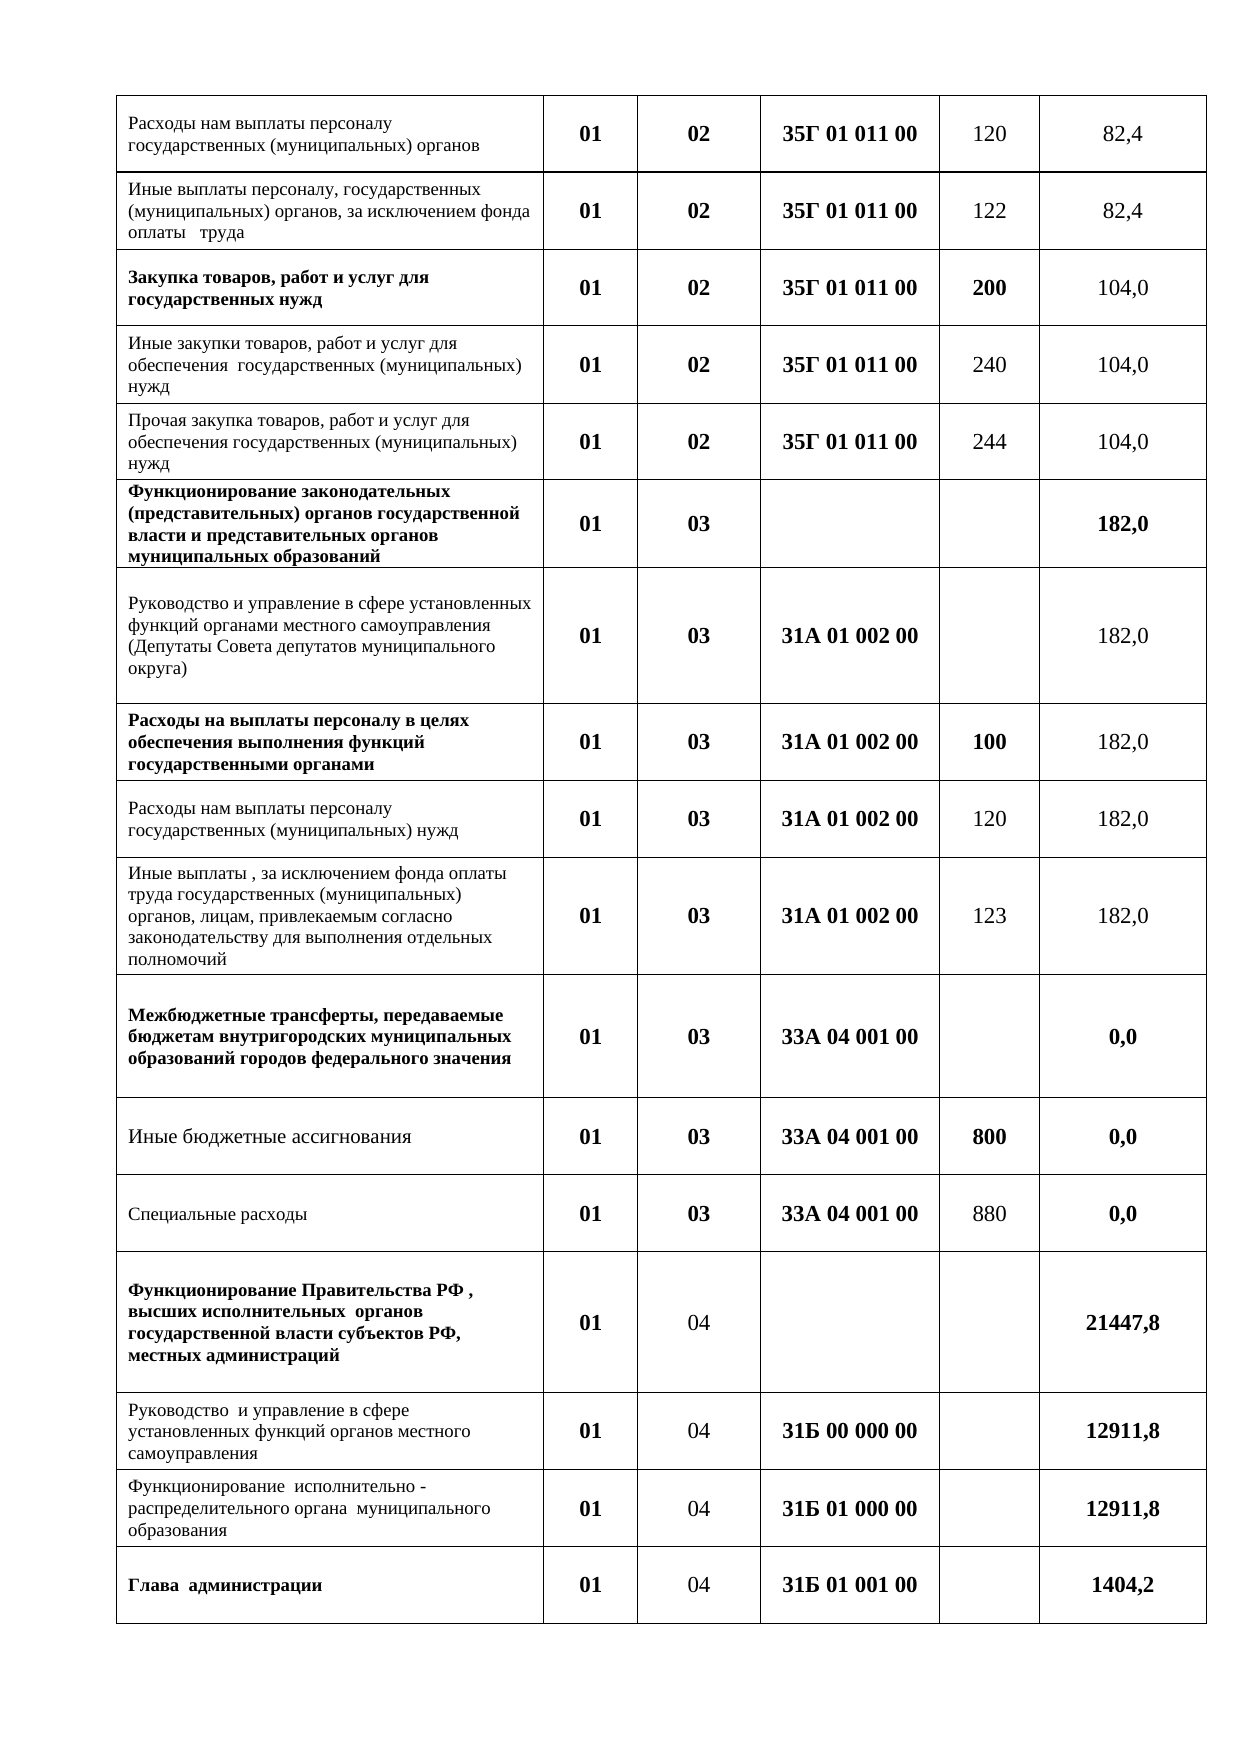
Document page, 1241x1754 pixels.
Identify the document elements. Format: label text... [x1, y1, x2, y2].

table_cell 01 [544, 326, 637, 402]
table_cell 0,0 [1040, 975, 1206, 1097]
table_cell [940, 568, 1039, 703]
table_cell Иные закупки товаров, работ и услуг для обеспечения государственных (муниципальных) нужд [117, 326, 543, 402]
table_cell Функционирование исполнительно - распределительного органа муниципального образования [117, 1470, 543, 1546]
table_cell 182,0 [1040, 858, 1206, 974]
table_cell 01 [544, 568, 637, 703]
table_cell 03 [638, 975, 760, 1097]
table_cell 31А 01 002 00 [761, 781, 939, 857]
table_cell 182,0 [1040, 704, 1206, 779]
table_cell 35Г 01 011 00 [761, 404, 939, 479]
table_cell 0,0 [1040, 1175, 1206, 1251]
table_cell Межбюджетные трансферты, передаваемые бюджетам внутригородских муниципальных образований городов федерального значения [117, 975, 543, 1097]
table_cell 182,0 [1040, 480, 1206, 567]
table_cell 104,0 [1040, 326, 1206, 402]
table_cell 21447,8 [1040, 1252, 1206, 1392]
table_cell 31Б 01 001 00 [761, 1547, 939, 1623]
table_cell 01 [544, 704, 637, 779]
table_cell 12911,8 [1040, 1393, 1206, 1469]
table_cell 01 [544, 1098, 637, 1174]
table_cell 03 [638, 1175, 760, 1251]
table_cell 02 [638, 173, 760, 248]
table_cell 03 [638, 858, 760, 974]
table_cell 120 [940, 781, 1039, 857]
table_cell 1404,2 [1040, 1547, 1206, 1623]
table_cell 01 [544, 96, 637, 171]
table_cell [761, 480, 939, 567]
table_cell 04 [638, 1252, 760, 1392]
table_cell Функционирование Правительства РФ , высших исполнительных органов государственной власти субъектов РФ, местных администраций [117, 1252, 543, 1392]
table_cell 04 [638, 1470, 760, 1546]
table_cell 01 [544, 480, 637, 567]
table_cell 02 [638, 404, 760, 479]
table_cell Глава администрации [117, 1547, 543, 1623]
table_cell 240 [940, 326, 1039, 402]
table_cell 01 [544, 250, 637, 325]
table_cell 03 [638, 480, 760, 567]
table_cell 04 [638, 1547, 760, 1623]
table_cell 04 [638, 1393, 760, 1469]
table_cell [940, 1547, 1039, 1623]
table_cell Расходы на выплаты персоналу в целях обеспечения выполнения функций государственными органами [117, 704, 543, 779]
table_cell 182,0 [1040, 781, 1206, 857]
table_cell Функционирование законодательных (представительных) органов государственной власти и представительных органов муниципальных образований [117, 480, 543, 567]
table_cell 200 [940, 250, 1039, 325]
table_cell 0,0 [1040, 1098, 1206, 1174]
table_cell 104,0 [1040, 404, 1206, 479]
table_cell [761, 1252, 939, 1392]
table_cell 35Г 01 011 00 [761, 96, 939, 171]
table_cell Закупка товаров, работ и услуг для государственных нужд [117, 250, 543, 325]
table_cell 100 [940, 704, 1039, 779]
table_cell 35Г 01 011 00 [761, 250, 939, 325]
table_cell 31А 01 002 00 [761, 704, 939, 779]
table_cell Иные бюджетные ассигнования [117, 1098, 543, 1174]
table_cell 03 [638, 568, 760, 703]
table_cell 01 [544, 404, 637, 479]
table_cell 01 [544, 1470, 637, 1546]
table_cell 31Б 01 000 00 [761, 1470, 939, 1546]
table_cell 01 [544, 975, 637, 1097]
table_cell 01 [544, 173, 637, 248]
table_cell 182,0 [1040, 568, 1206, 703]
table_cell 33А 04 001 00 [761, 1175, 939, 1251]
table_cell Руководство и управление в сфере установленных функций органами местного самоуправления (Депутаты Совета депутатов муниципального округа) [117, 568, 543, 703]
table_cell 120 [940, 96, 1039, 171]
table_cell 01 [544, 1547, 637, 1623]
table_cell 02 [638, 96, 760, 171]
table_cell 01 [544, 1252, 637, 1392]
table_cell Иные выплаты персоналу, государственных (муниципальных) органов, за исключением фонда оплаты труда [117, 173, 543, 248]
table_cell [940, 1393, 1039, 1469]
table_cell 03 [638, 704, 760, 779]
table_cell Иные выплаты , за исключением фонда оплаты труда государственных (муниципальных) органов, лицам, привлекаемым согласно законодательству для выполнения отдельных полномочий [117, 858, 543, 974]
table_cell 03 [638, 1098, 760, 1174]
table_cell 122 [940, 173, 1039, 248]
table_cell Прочая закупка товаров, работ и услуг для обеспечения государственных (муниципальных) нужд [117, 404, 543, 479]
table_cell [940, 975, 1039, 1097]
table_cell 104,0 [1040, 250, 1206, 325]
table_cell 02 [638, 250, 760, 325]
table_cell 01 [544, 858, 637, 974]
table_cell 800 [940, 1098, 1039, 1174]
table_cell 82,4 [1040, 173, 1206, 248]
table_cell 33А 04 001 00 [761, 1098, 939, 1174]
table_cell 244 [940, 404, 1039, 479]
table_cell 12911,8 [1040, 1470, 1206, 1546]
table_cell 82,4 [1040, 96, 1206, 171]
table_cell 35Г 01 011 00 [761, 173, 939, 248]
table_cell 880 [940, 1175, 1039, 1251]
table_cell 01 [544, 781, 637, 857]
table_cell 35Г 01 011 00 [761, 326, 939, 402]
table_cell [940, 1252, 1039, 1392]
table_cell 01 [544, 1393, 637, 1469]
table_cell 31Б 00 000 00 [761, 1393, 939, 1469]
table_cell 31А 01 002 00 [761, 858, 939, 974]
table_cell Расходы нам выплаты персоналу государственных (муниципальных) органов [117, 96, 543, 171]
table_cell 123 [940, 858, 1039, 974]
table_cell 02 [638, 326, 760, 402]
table_cell Руководство и управление в сфере установленных функций органов местного самоуправления [117, 1393, 543, 1469]
table_cell [940, 480, 1039, 567]
table_cell 01 [544, 1175, 637, 1251]
table_cell 03 [638, 781, 760, 857]
table_cell Расходы нам выплаты персоналу государственных (муниципальных) нужд [117, 781, 543, 857]
table_cell 33А 04 001 00 [761, 975, 939, 1097]
table_cell Специальные расходы [117, 1175, 543, 1251]
table_cell [940, 1470, 1039, 1546]
table_cell 31А 01 002 00 [761, 568, 939, 703]
